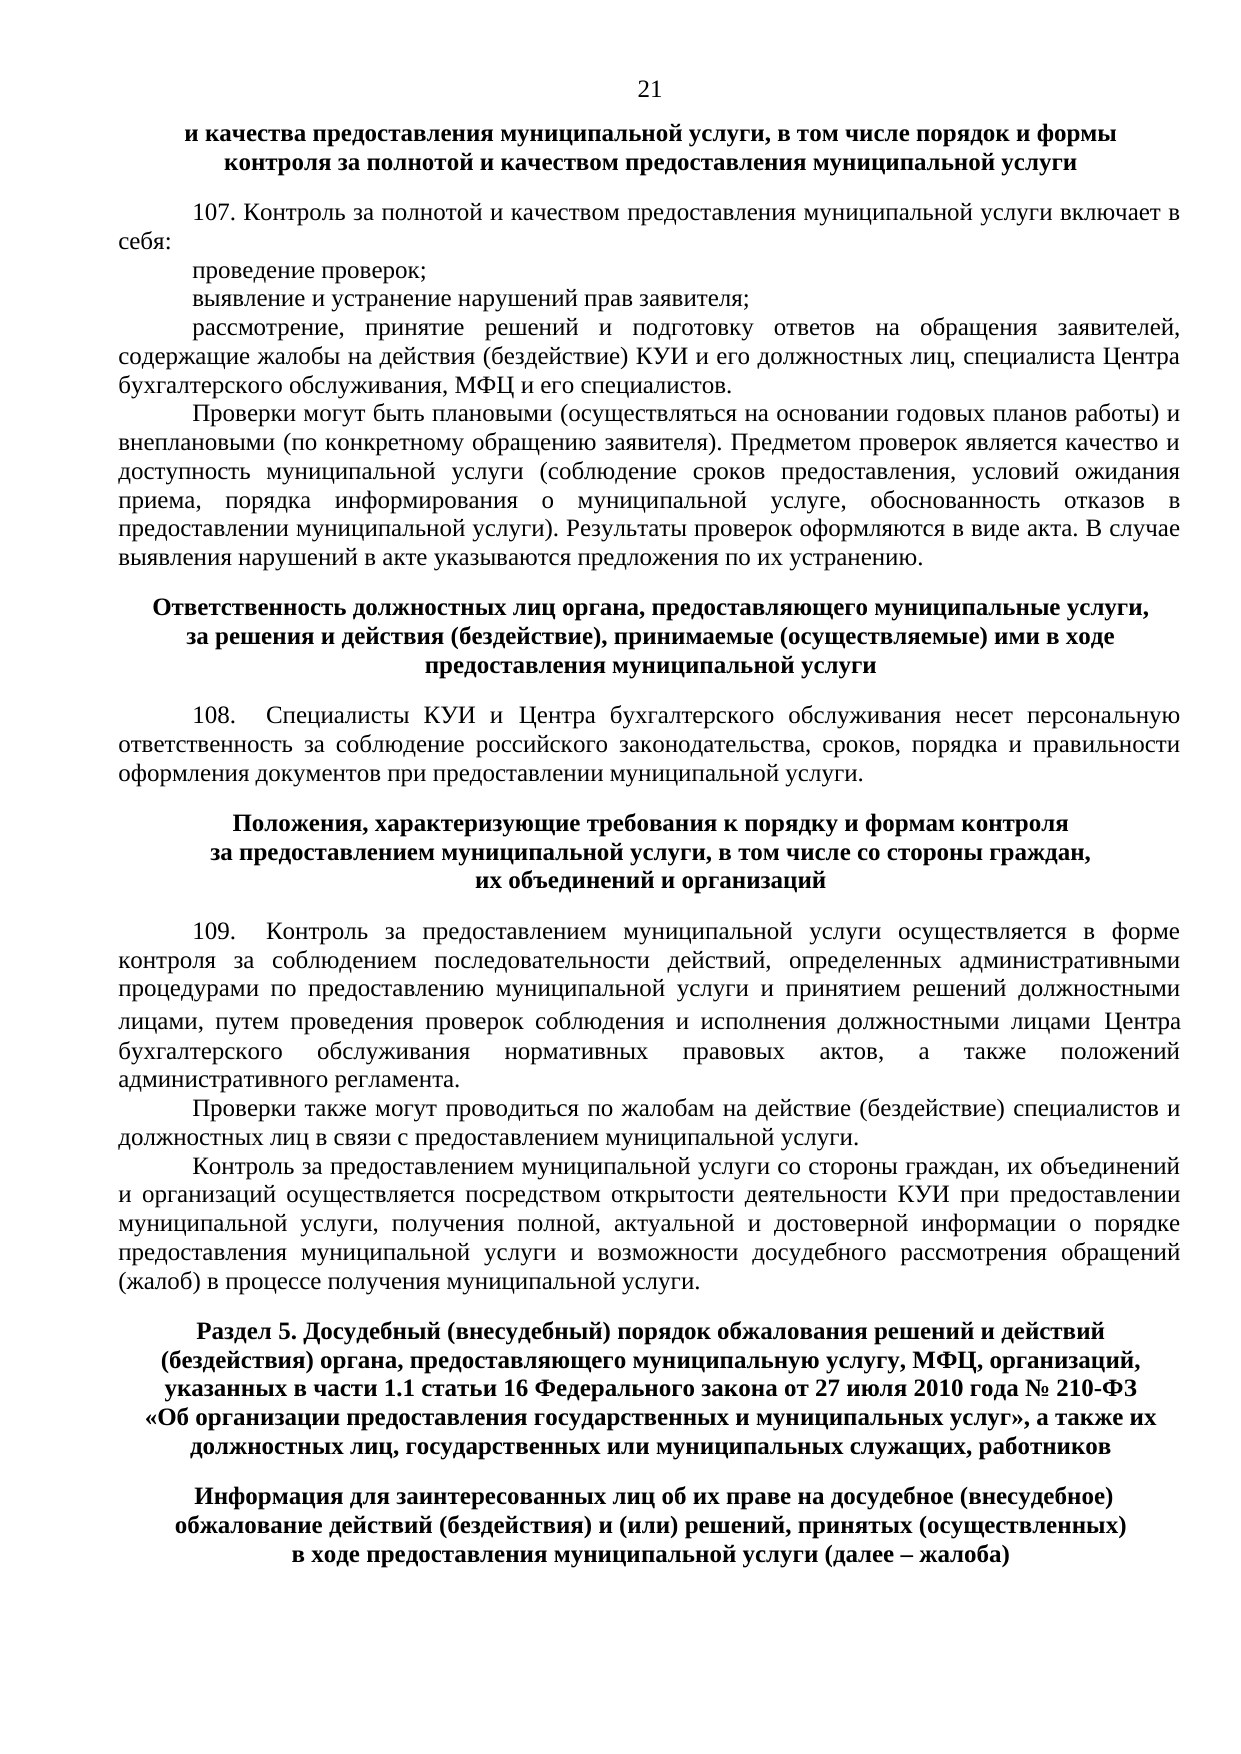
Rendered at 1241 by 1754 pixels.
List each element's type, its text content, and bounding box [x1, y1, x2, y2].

text проведение проверок; [118, 255, 1181, 283]
text 109. Контроль за предоставлением муниципальной услуги осуществляется в форме контроля за соблюдением последовательности действий, определенных административными процедурами по предоставлению муниципальной услуги и принятием решений должностными лицами, путем проведения проверок соблюдения и исполнения должностными лицами Центра бухгалтерского обслуживания нормативных правовых актов, а также положений административного регламента. [118, 916, 1181, 1093]
text в ходе предоставления муниципальной услуги (далее – жалоба) [120, 1539, 1181, 1568]
text Проверки также могут проводиться по жалобам на действие (бездействие) специалистов и должностных лиц в связи с предоставлением муниципальной услуги. [118, 1093, 1181, 1151]
text Контроль за предоставлением муниципальной услуги со стороны граждан, их объединений и организаций осуществляется посредством открытости деятельности КУИ при предоставлении муниципальной услуги, получения полной, актуальной и достоверной информации о порядке предоставления муниципальной услуги и возможности досудебного рассмотрения обращений (жалоб) в процессе получения муниципальной услуги. [118, 1151, 1181, 1294]
text выявление и устранение нарушений прав заявителя; [118, 283, 1181, 312]
text Ответственность должностных лиц органа, предоставляющего муниципальные услуги, [120, 592, 1181, 621]
text (бездействия) органа, предоставляющего муниципальную услугу, МФЦ, организаций, [120, 1345, 1181, 1373]
text их объединений и организаций [120, 866, 1181, 894]
text за решения и действия (бездействие), принимаемые (осуществляемые) ими в ходе предоставления муниципальной услуги [120, 621, 1181, 679]
text и качества предоставления муниципальной услуги, в том числе порядок и формы [120, 118, 1181, 147]
text Положения, характеризующие требования к порядку и формам контроля [120, 808, 1181, 837]
text рассмотрение, принятие решений и подготовку ответов на обращения заявителей, содержащие жалобы на действия (бездействие) КУИ и его должностных лиц, специалиста Центра бухгалтерского обслуживания, МФЦ и его специалистов. [118, 312, 1181, 398]
text «Об организации предоставления государственных и муниципальных услуг», а также их должностных лиц, государственных или муниципальных служащих, работников [120, 1402, 1181, 1460]
text Информация для заинтересованных лиц об их праве на досудебное (внесудебное) обжалование действий (бездействия) и (или) решений, принятых (осуществленных) [120, 1481, 1181, 1539]
text указанных в части 1.1 статьи 16 Федерального закона от 27 июля 2010 года № 210-ФЗ [120, 1373, 1181, 1402]
text Проверки могут быть плановыми (осуществляться на основании годовых планов работы) и внеплановыми (по конкретному обращению заявителя). Предметом проверок является качество и доступность муниципальной услуги (соблюдение сроков предоставления, условий ожидания приема, порядка информирования о муниципальной услуге, обоснованность отказов в предоставлении муниципальной услуги). Результаты проверок оформляются в виде акта. В случае выявления нарушений в акте указываются предложения по их устранению. [118, 398, 1181, 571]
text контроля за полнотой и качеством предоставления муниципальной услуги [120, 147, 1181, 176]
text за предоставлением муниципальной услуги, в том числе со стороны граждан, [120, 837, 1181, 866]
text Раздел 5. Досудебный (внесудебный) порядок обжалования решений и действий [120, 1316, 1181, 1345]
text 108. Специалисты КУИ и Центра бухгалтерского обслуживания несет персональную ответственность за соблюдение российского законодательства, сроков, порядка и правильности оформления документов при предоставлении муниципальной услуги. [118, 700, 1181, 787]
text 107. Контроль за полнотой и качеством предоставления муниципальной услуги включает в себя: [118, 197, 1181, 255]
